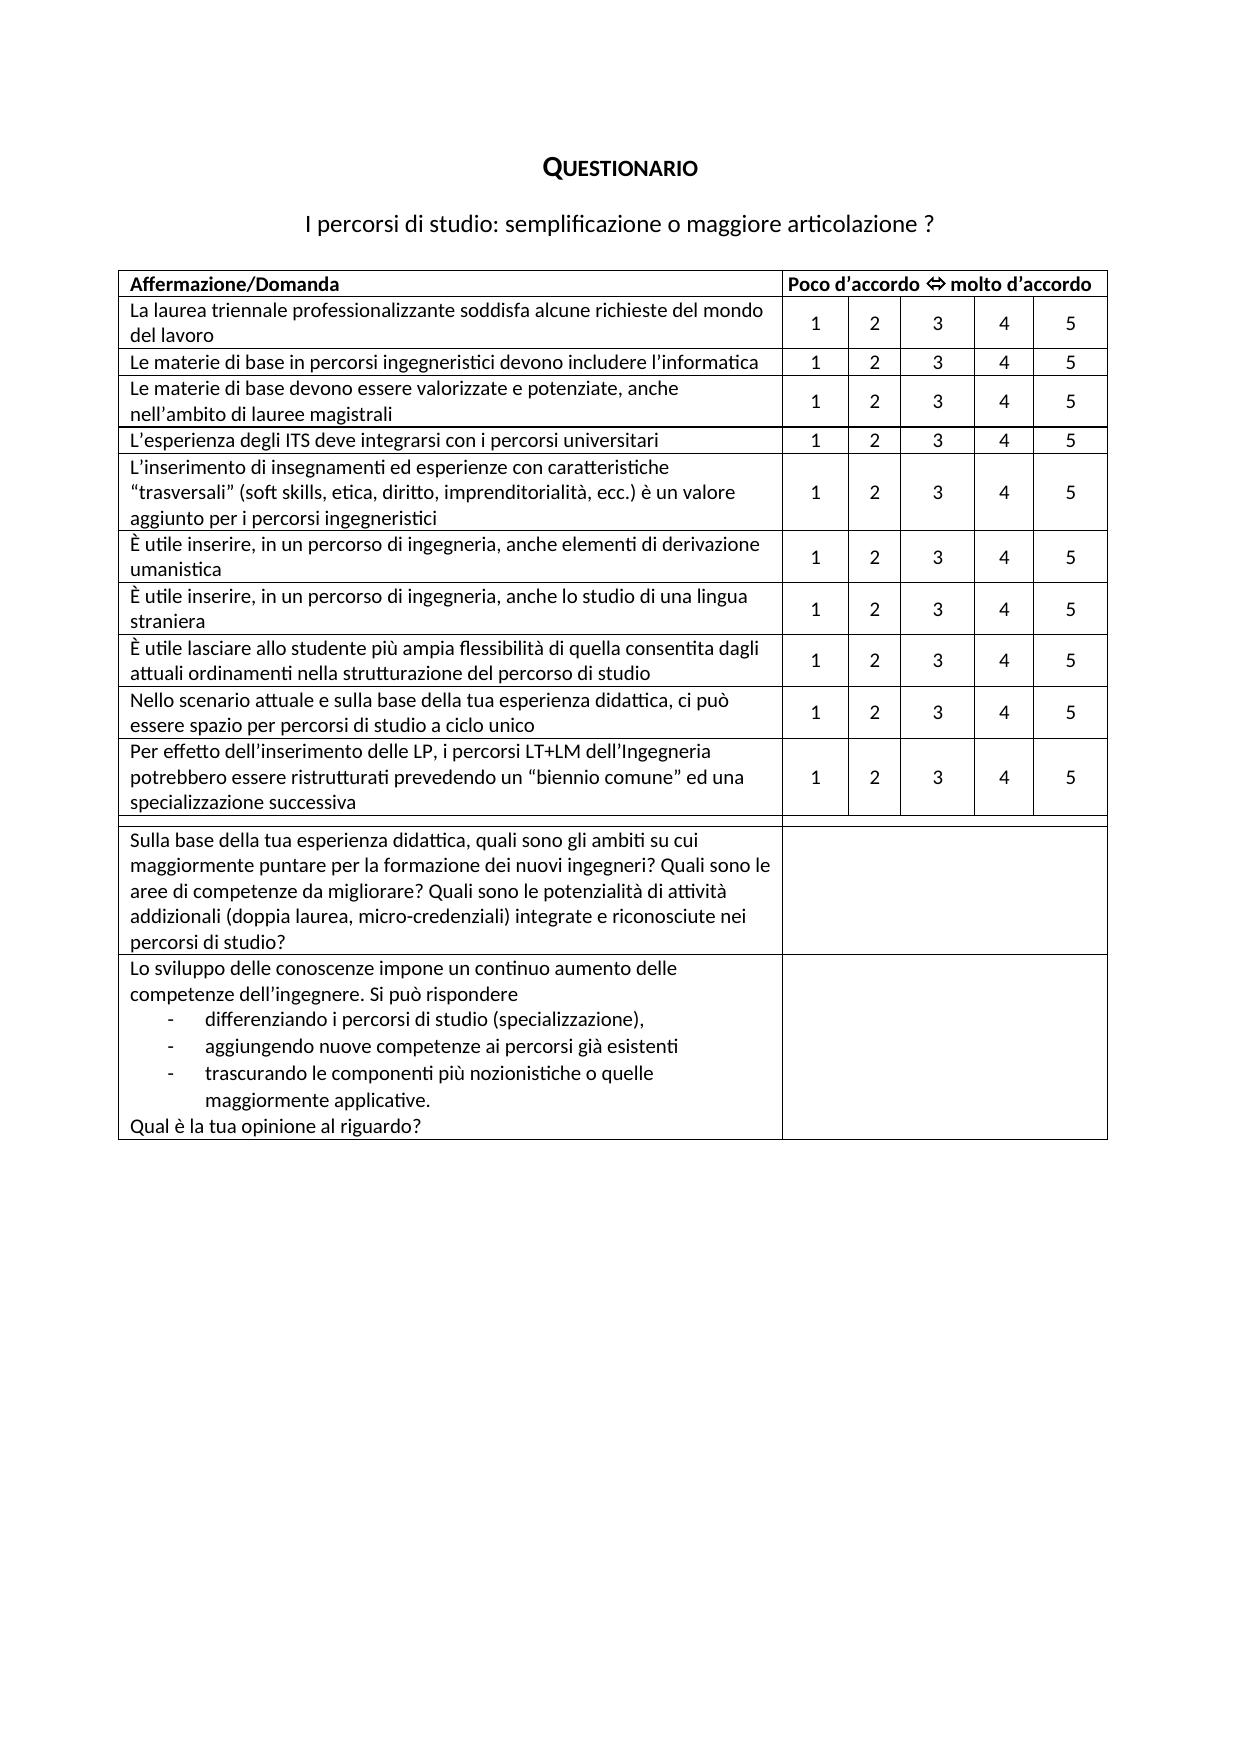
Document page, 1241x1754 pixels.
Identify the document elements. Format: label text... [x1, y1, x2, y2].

table_cell 5 [1034, 687, 1107, 738]
table_cell 3 [901, 297, 974, 348]
table_header Affermazione/Domanda [119, 271, 782, 296]
table_cell 2 [849, 739, 900, 815]
table_cell 5 [1034, 376, 1107, 426]
table_cell 4 [975, 739, 1033, 815]
table_cell L’inserimento di insegnamenti ed esperienze con caratteristiche “trasversali” (soft skills, etica, diritto, imprenditorialità, ecc.) è un valore aggiunto per i percorsi ingegneristici [119, 454, 782, 530]
table_cell È utile inserire, in un percorso di ingegneria, anche lo studio di una lingua straniera [119, 583, 782, 634]
table_cell 5 [1034, 739, 1107, 815]
table_cell 1 [783, 739, 848, 815]
table_cell 4 [975, 583, 1033, 634]
table_cell 3 [901, 531, 974, 582]
table_cell Le materie di base devono essere valorizzate e potenziate, anche nell’ambito di lauree magistrali [119, 376, 782, 426]
table_cell 4 [975, 349, 1033, 374]
table_cell 5 [1034, 428, 1107, 453]
table_cell 5 [1034, 297, 1107, 348]
table_cell 3 [901, 739, 974, 815]
table_cell 3 [901, 428, 974, 453]
table_cell 4 [975, 428, 1033, 453]
table_cell 5 [1034, 583, 1107, 634]
table_cell 3 [901, 454, 974, 530]
table_cell 3 [901, 376, 974, 426]
table_cell 5 [1034, 531, 1107, 582]
table_cell 2 [849, 297, 900, 348]
table_cell 3 [901, 349, 974, 374]
table_cell 3 [901, 635, 974, 686]
table_cell 4 [975, 635, 1033, 686]
table_cell 1 [783, 635, 848, 686]
table_cell 2 [849, 454, 900, 530]
table_cell 2 [849, 531, 900, 582]
table_cell 2 [849, 376, 900, 426]
table_cell 2 [849, 635, 900, 686]
table_cell 5 [1034, 349, 1107, 374]
table_cell 1 [783, 376, 848, 426]
table_cell 1 [783, 531, 848, 582]
table_cell 3 [901, 583, 974, 634]
table_cell [783, 816, 1107, 826]
table_cell 2 [849, 428, 900, 453]
table_cell Per effetto dell’inserimento delle LP, i percorsi LT+LM dell’Ingegneria potrebbero essere ristrutturati prevedendo un “biennio comune” ed una specializzazione successiva [119, 739, 782, 815]
table_cell Lo sviluppo delle conoscenze impone un continuo aumento delle competenze dell’ingegnere. Si può rispondere differenziando i percorsi di studio (specializzazione), aggiungendo nuove competenze ai percorsi già esistenti trascurando le componenti più nozionistiche o quelle maggiormente applicative. Qual è la tua opinione al riguardo? [119, 955, 782, 1139]
text Questionario [118, 148, 1122, 183]
table_cell [783, 827, 1107, 954]
table_cell L’esperienza degli ITS deve integrarsi con i percorsi universitari [119, 428, 782, 453]
table_header Poco d’accordo molto d’accordo [783, 271, 1107, 296]
table_cell 2 [849, 349, 900, 374]
table_cell 1 [783, 349, 848, 374]
table_cell 1 [783, 454, 848, 530]
table_cell 1 [783, 583, 848, 634]
table_cell È utile inserire, in un percorso di ingegneria, anche elementi di derivazione umanistica [119, 531, 782, 582]
table_cell 4 [975, 376, 1033, 426]
table_cell 2 [849, 687, 900, 738]
table_cell Sulla base della tua esperienza didattica, quali sono gli ambiti su cui maggiormente puntare per la formazione dei nuovi ingegneri? Quali sono le aree di competenze da migliorare? Quali sono le potenzialità di attività addizionali (doppia laurea, micro-credenziali) integrate e riconosciute nei percorsi di studio? [119, 827, 782, 954]
table_cell È utile lasciare allo studente più ampia flessibilità di quella consentita dagli attuali ordinamenti nella strutturazione del percorso di studio [119, 635, 782, 686]
table_cell 2 [849, 583, 900, 634]
table_cell La laurea triennale professionalizzante soddisfa alcune richieste del mondo del lavoro [119, 297, 782, 348]
table_cell 4 [975, 297, 1033, 348]
table_cell 1 [783, 297, 848, 348]
table_cell 5 [1034, 635, 1107, 686]
table_cell 4 [975, 687, 1033, 738]
table_cell Nello scenario attuale e sulla base della tua esperienza didattica, ci può essere spazio per percorsi di studio a ciclo unico [119, 687, 782, 738]
table_cell 1 [783, 687, 848, 738]
table_cell 4 [975, 531, 1033, 582]
table_cell 3 [901, 687, 974, 738]
table_cell 5 [1034, 454, 1107, 530]
table_cell Le materie di base in percorsi ingegneristici devono includere l’informatica [119, 349, 782, 374]
table_cell 4 [975, 454, 1033, 530]
table_cell [783, 955, 1107, 1139]
table_cell 1 [783, 428, 848, 453]
text I percorsi di studio: semplificazione o maggiore articolazione ? [118, 209, 1122, 239]
table_cell [119, 816, 782, 826]
